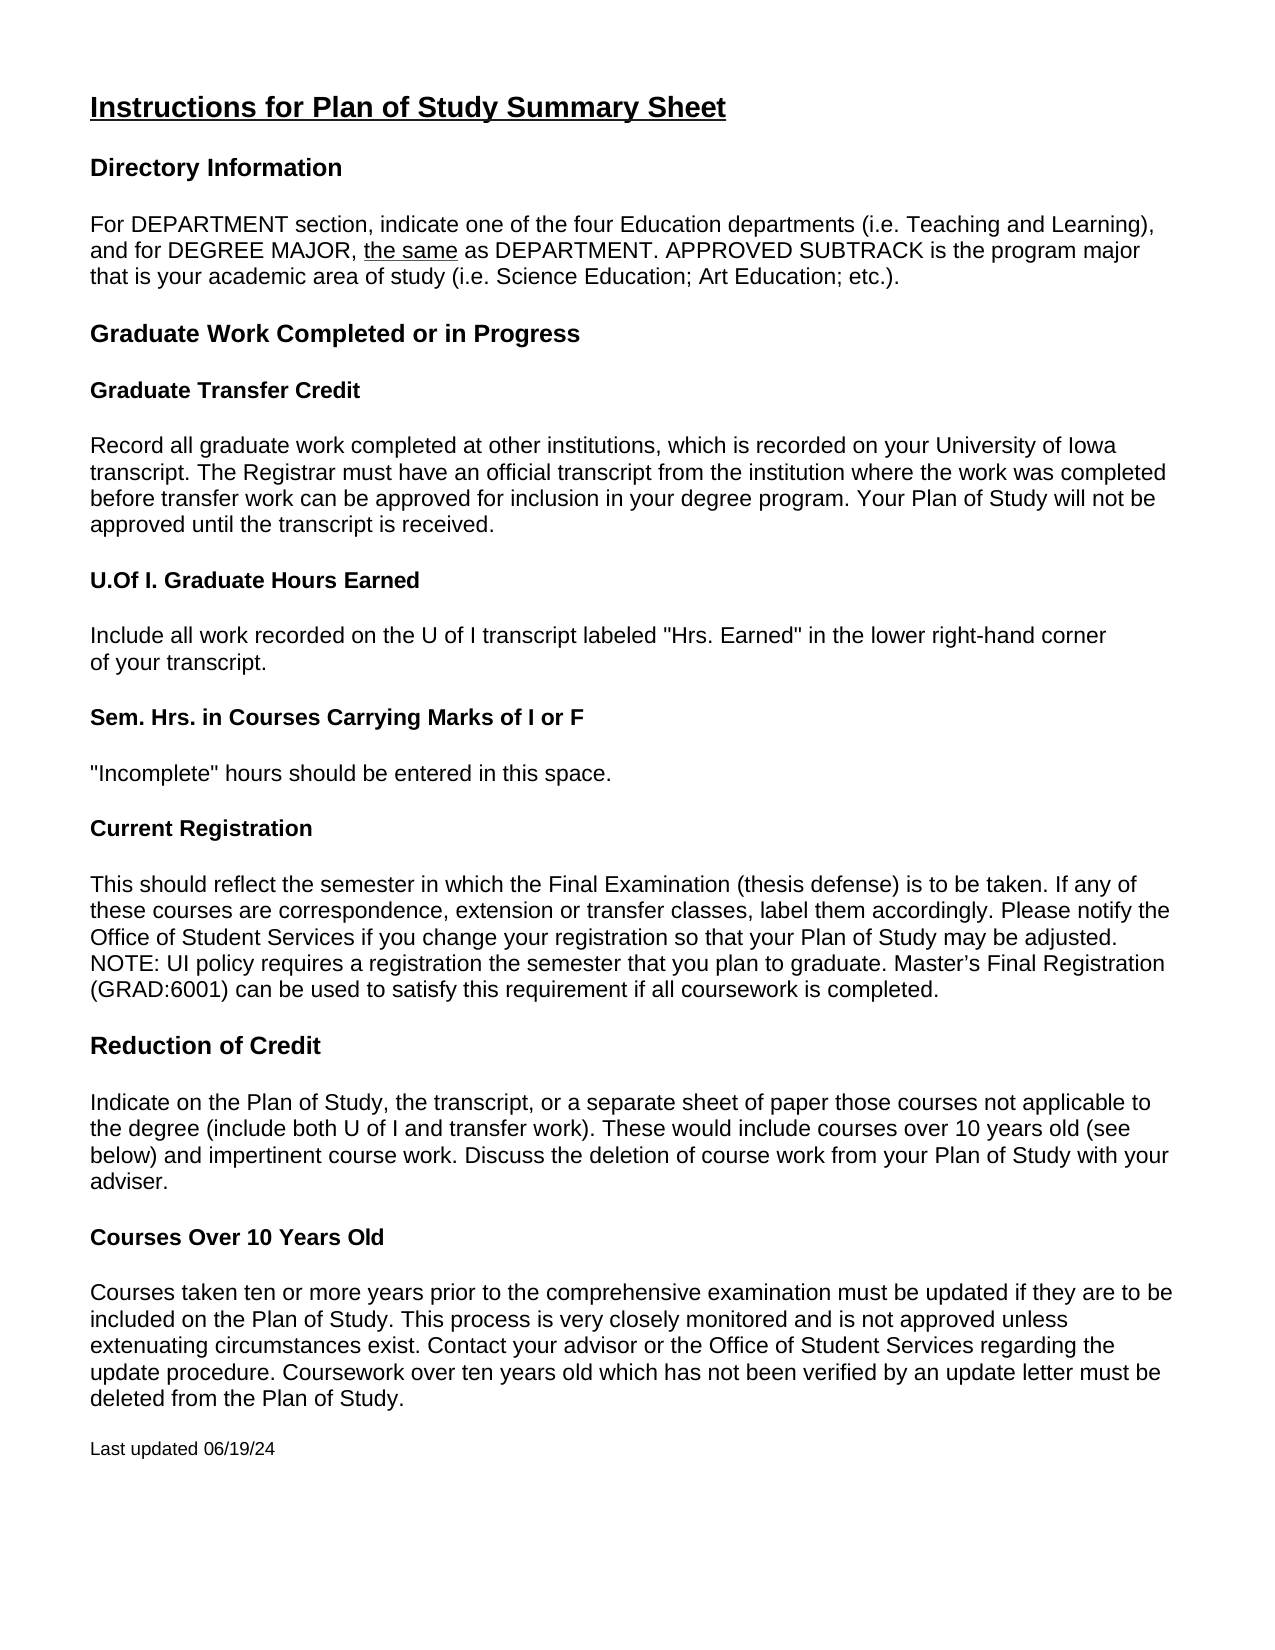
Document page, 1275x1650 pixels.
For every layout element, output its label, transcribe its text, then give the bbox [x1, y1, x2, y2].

subtitle Graduate Transfer Credit [90, 377, 1242, 403]
text Reduction of Credit [90, 1031, 1242, 1060]
text Include all work recorded on the U of I transcript labeled "Hrs. Earned" in the lower right-hand corner of your transcript. [90, 622, 1118, 675]
text NOTE: UI policy requires a registration the semester that you plan to graduate. Master’s Final Registration (GRAD:6001) can be used to satisfy this requirement if all coursework is completed. [90, 950, 1242, 1003]
text Directory Information [90, 153, 1242, 182]
text Graduate Work Completed or in Progress [90, 319, 1242, 347]
text This should reflect the semester in which the Final Examination (thesis defense) is to be taken. If any of these courses are correspondence, extension or transfer classes, label them accordingly. Please notify the Office of Student Services if you change your registration so that your Plan of Study may be adjusted. [90, 871, 1181, 950]
text Indicate on the Plan of Study, the transcript, or a separate sheet of paper those courses not applicable to the degree (include both U of I and transfer work). These would include courses over 10 years old (see below) and impertinent course work. Discuss the deletion of course work from your Plan of Study with your adviser. [90, 1089, 1181, 1194]
subtitle Courses Over 10 Years Old [90, 1224, 1242, 1250]
text Sem. Hrs. in Courses Carrying Marks of I or F "Incomplete" hours should be entered in this space. Current Registration [90, 704, 688, 842]
text Record all graduate work completed at other institutions, which is recorded on your University of Iowa transcript. The Registrar must have an official transcript from the institution where the work was completed before transfer work can be approved for inclusion in your degree program. Your Plan of Study will not be approved until the transcript is received. [90, 432, 1181, 538]
text Last updated 06/19/24 [90, 1437, 1242, 1459]
text Instructions for Plan of Study Summary Sheet [90, 90, 1242, 123]
text Courses taken ten or more years prior to the comprehensive examination must be updated if they are to be included on the Plan of Study. This process is very closely monitored and is not approved unless extenuating circumstances exist. Contact your advisor or the Office of Student Services regarding the update procedure. Coursework over ten years old which has not been verified by an update letter must be deleted from the Plan of Study. [90, 1279, 1181, 1411]
subtitle U.Of I. Graduate Hours Earned [90, 567, 1242, 593]
text For DEPARTMENT section, indicate one of the four Education departments (i.e. Teaching and Learning), and for DEGREE MAJOR, the same as DEPARTMENT. APPROVED SUBTRACK is the program major that is your academic area of study (i.e. Science Education; Art Education; etc.). [90, 211, 1156, 289]
